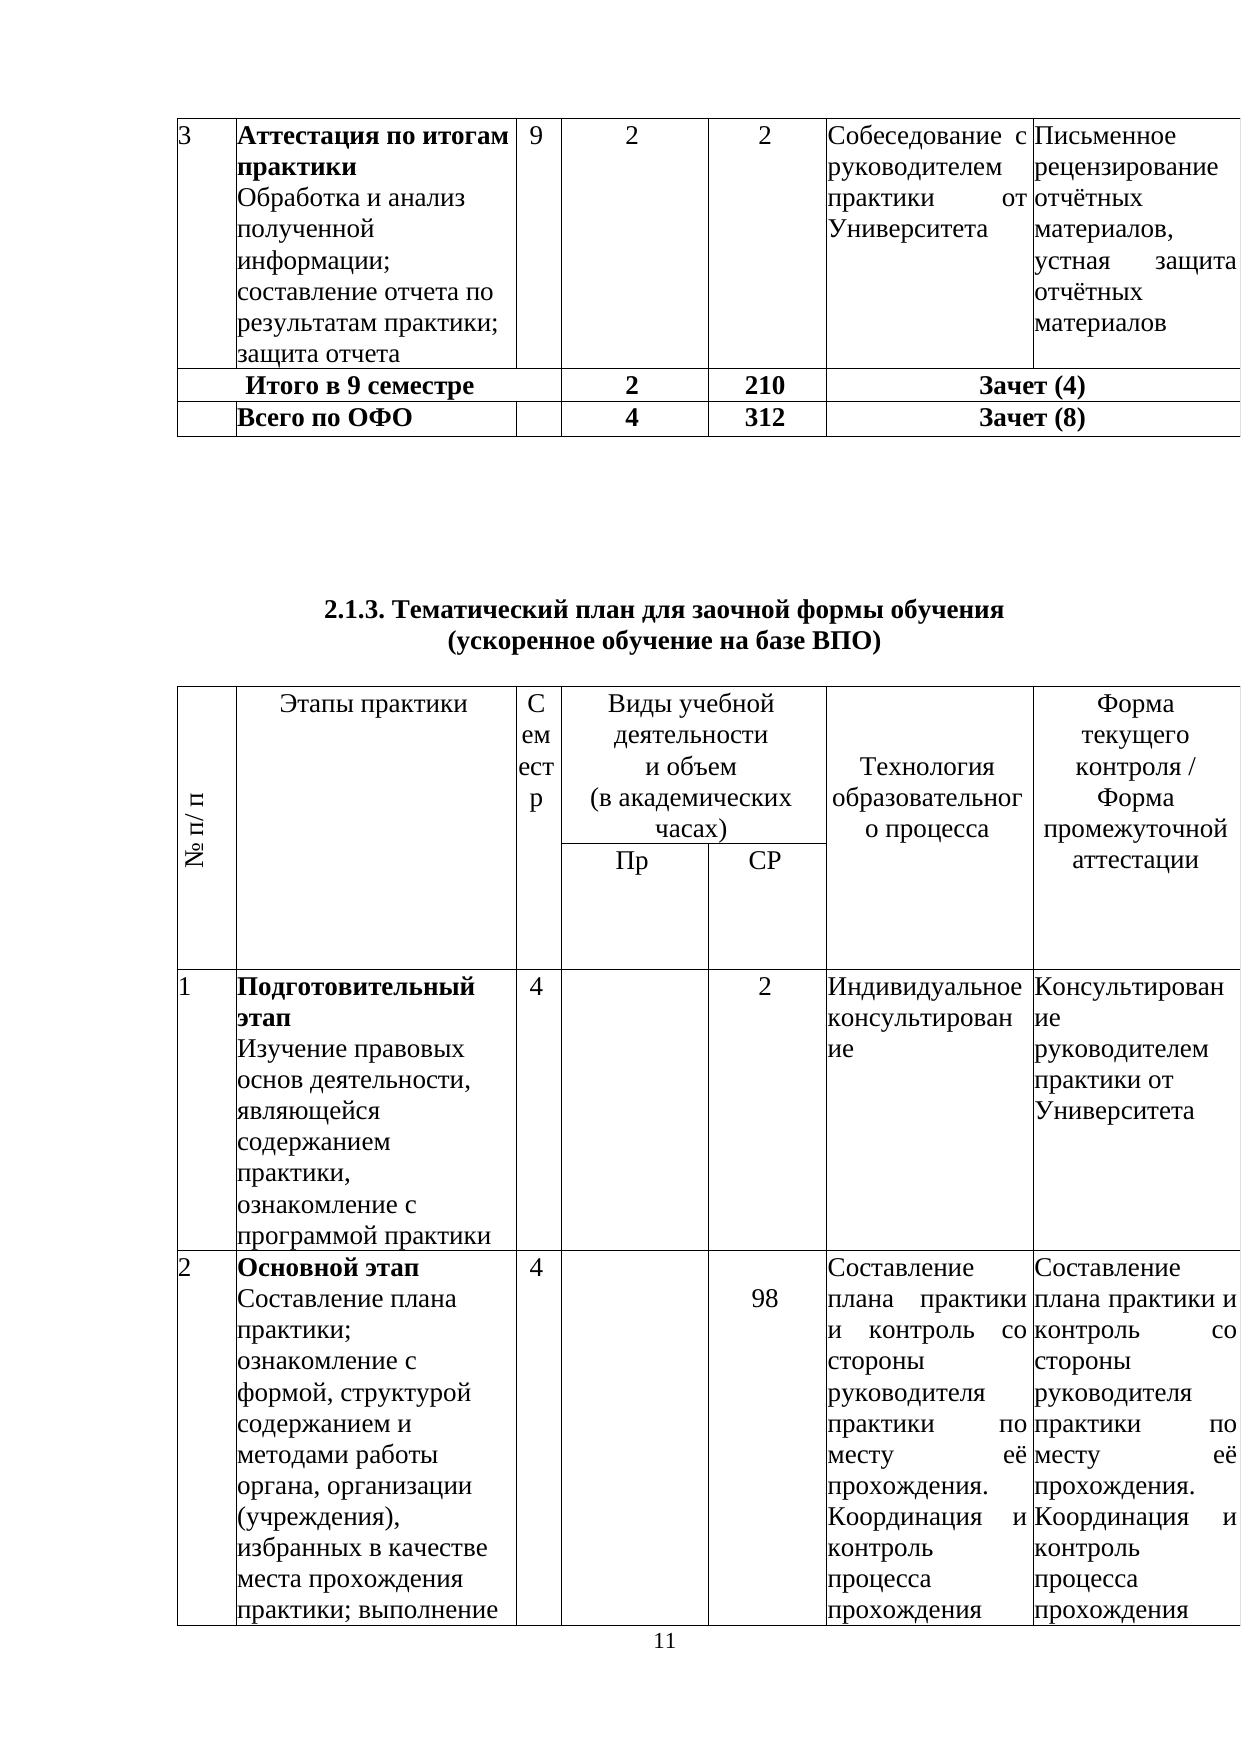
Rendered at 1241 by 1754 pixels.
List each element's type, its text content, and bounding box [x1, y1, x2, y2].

table_cell СР [709, 844, 826, 969]
table_cell [562, 1251, 708, 1625]
table_header Форма текущего контроля / Форма промежуточной аттестации [1034, 687, 1240, 969]
text (ускоренное обучение на базе ВПО) [177, 624, 1152, 655]
text 2.1.3. Тематический план для заочной формы обучения [177, 593, 1152, 624]
table_cell 2 [178, 1251, 236, 1625]
table_cell 3 [178, 119, 236, 368]
table_header Этапы практики [237, 687, 516, 969]
table_cell Аттестация по итогам практики Обработка и анализ полученной информации; составление отчета по результатам практики; защита отчета [237, 119, 516, 368]
table_header Технология образовательного процесса [827, 687, 1033, 969]
table_cell 4 [517, 1251, 561, 1625]
table_cell 2 [709, 119, 826, 368]
table_cell 2 [709, 970, 826, 1250]
table_cell 9 [517, 119, 561, 368]
table_cell Зачет (8) [827, 402, 1240, 436]
table_cell Индивидуальное консультирование [827, 970, 1033, 1250]
table_cell Пр [562, 844, 708, 969]
table_cell [517, 402, 561, 436]
table_cell Итого в 9 семестре [178, 369, 561, 401]
table_cell [178, 402, 236, 436]
table_cell 2 [562, 369, 708, 401]
table_header № п/ п [178, 687, 236, 969]
table_cell 1 [178, 970, 236, 1250]
table_cell Зачет (4) [827, 369, 1240, 401]
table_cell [1034, 1251, 1240, 1625]
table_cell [827, 1251, 1033, 1625]
table_cell 4 [517, 970, 561, 1250]
table_cell Собеседование с руководителем практики от Университета [827, 119, 1033, 368]
table_cell Письменное рецензирование отчётных материалов, устная защита отчётных материалов [1034, 119, 1240, 368]
table_header Виды учебной деятельности и объем (в академических часах) [562, 687, 826, 843]
table_cell 2 [562, 119, 708, 368]
table_cell 210 [709, 369, 826, 401]
table_cell [562, 970, 708, 1250]
table_cell 98 [709, 1251, 826, 1625]
table_cell Консультирование руководителем практики от Университета [1034, 970, 1240, 1250]
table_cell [237, 1251, 516, 1625]
table_cell Всего по ОФО [237, 402, 516, 436]
table_cell 312 [709, 402, 826, 436]
table_cell 4 [562, 402, 708, 436]
table_header Семестр [517, 687, 561, 969]
table_cell Подготовительный этап Изучение правовых основ деятельности, являющейся содержанием практики, ознакомление с программой практики [237, 970, 516, 1250]
